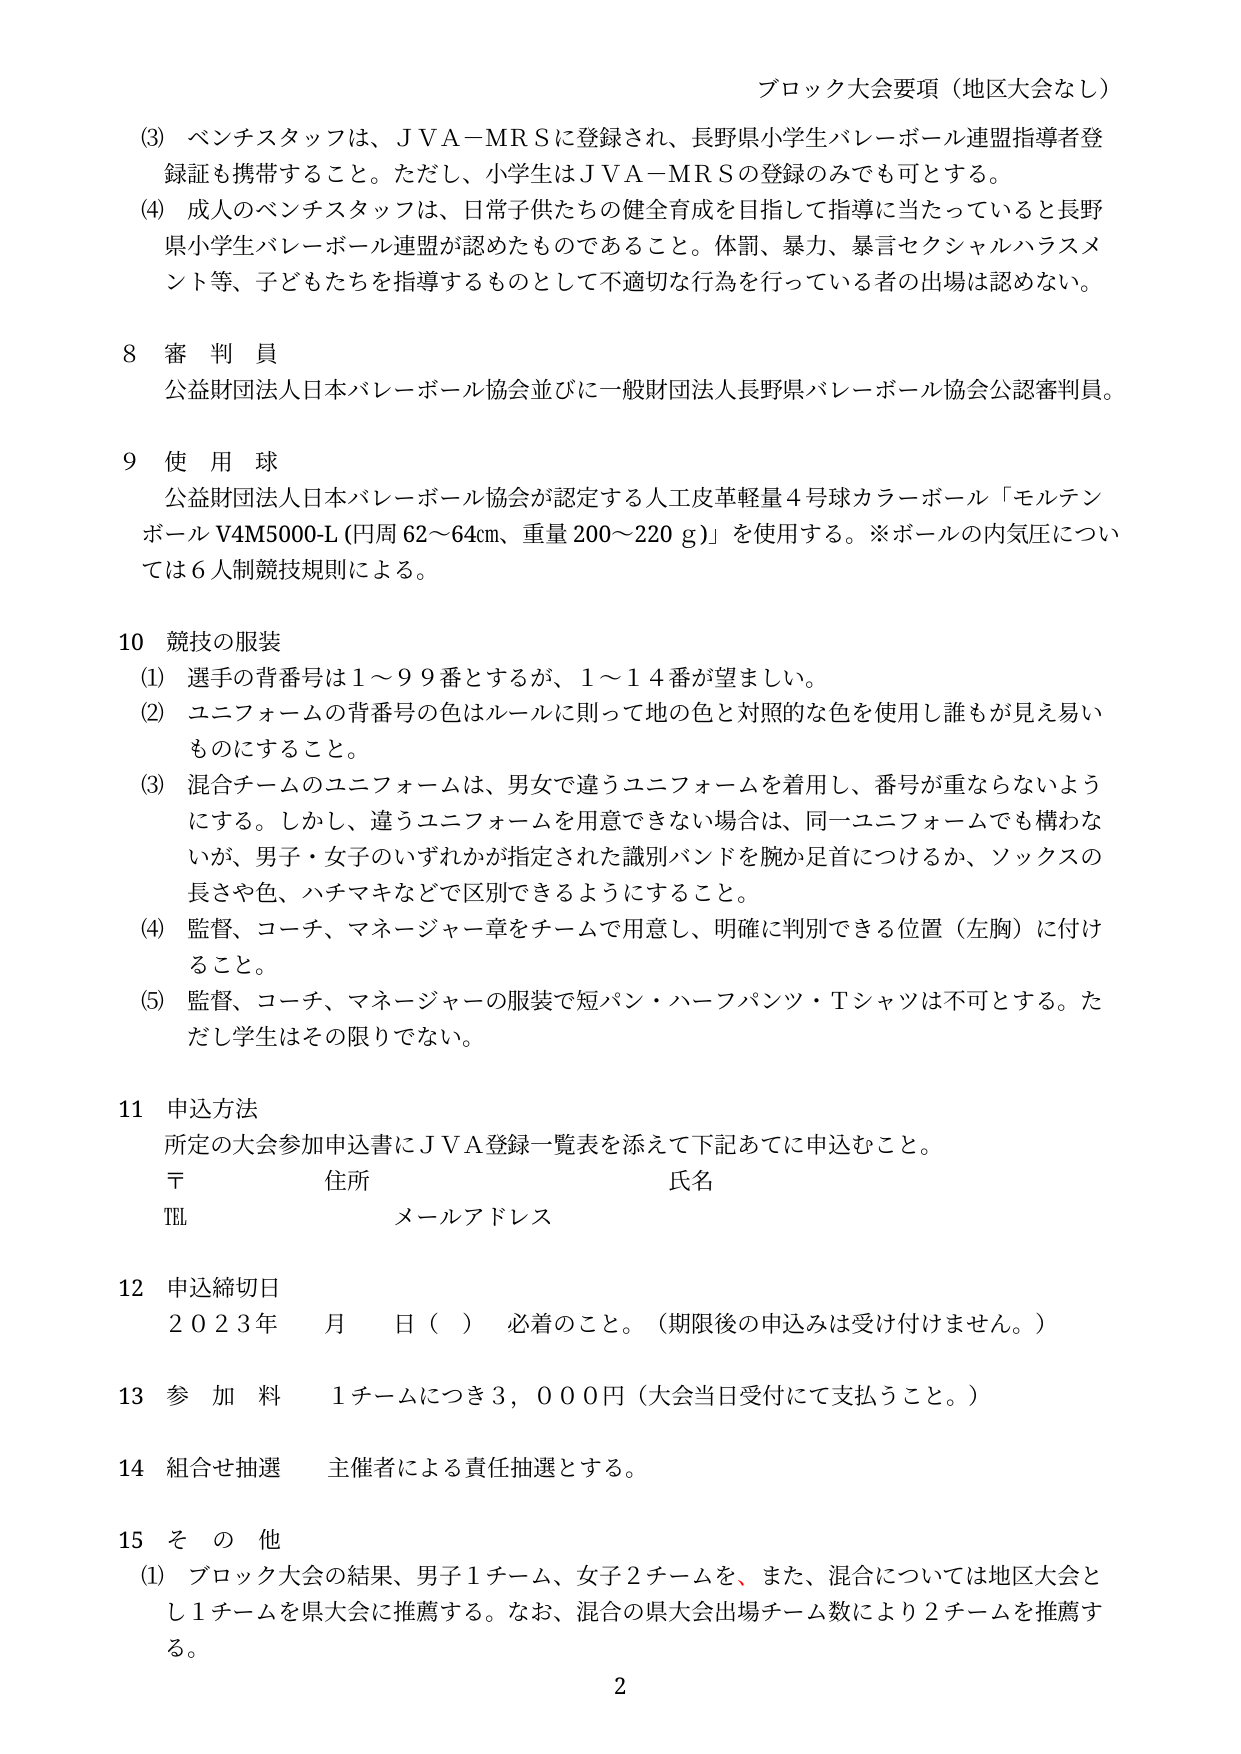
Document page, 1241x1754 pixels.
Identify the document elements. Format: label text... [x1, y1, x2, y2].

text 15 そ の 他 [118, 1521, 1122, 1557]
text ℡ メールアドレス [118, 1197, 1122, 1233]
text 所定の大会参加申込書にＪＶＡ登録一覧表を添えて下記あてに申込むこと。 [118, 1125, 1122, 1161]
text 公益財団法人日本バレーボール協会が認定する人工皮革軽量４号球カラーボール「モルテン ボール V4M5000-L (円周62～64㎝、重量200～220ｇ)」を使用する。※ボールの内気圧については６人制競技規則による。 [118, 478, 1122, 586]
text 12 申込締切日 [118, 1269, 1122, 1305]
text 10 競技の服装 [118, 622, 1122, 658]
text 11 申込方法 [118, 1089, 1122, 1125]
text ８ 審 判 員 [118, 335, 1122, 371]
text ⑷ 監督、コーチ、マネージャー章をチームで用意し、明確に判別できる位置（左胸）に付けること。 [118, 910, 1122, 982]
text ⑵ ユニフォームの背番号の色はルールに則って地の色と対照的な色を使用し誰もが見え易いものにすること。 [118, 694, 1122, 766]
text ⑸ 監督、コーチ、マネージャーの服装で短パン・ハーフパンツ・Ｔシャツは不可とする。ただし学生はその限りでない。 [118, 982, 1122, 1053]
text ⑶ ベンチスタッフは、ＪＶＡ－ＭＲＳに登録され、長野県小学生バレーボール連盟指導者登録証も携帯すること。ただし、小学生はＪＶＡ－ＭＲＳの登録のみでも可とする。 [118, 119, 1122, 191]
text 13 参 加 料 １チームにつき３，０００円（大会当日受付にて支払うこと。） [118, 1377, 1122, 1413]
text ⑴ ブロック大会の結果、男子１チーム、女子２チームを、また、混合については地区大会とし１チームを県大会に推薦する。なお、混合の県大会出場チーム数により２チームを推薦する。 [118, 1557, 1122, 1664]
text ⑴ 選手の背番号は１～９９番とするが、１～１４番が望ましい。 [118, 658, 1122, 694]
text ９ 使 用 球 [118, 442, 1122, 478]
text 〒 住所 氏名 [118, 1161, 1122, 1197]
text ⑶ 混合チームのユニフォームは、男女で違うユニフォームを着用し、番号が重ならないようにする。しかし、違うユニフォームを用意できない場合は、同一ユニフォームでも構わないが、男子・女子のいずれかが指定された識別バンドを腕か足首につけるか、ソックスの長さや色、ハチマキなどで区別できるようにすること。 [118, 766, 1122, 910]
text ⑷ 成人のベンチスタッフは、日常子供たちの健全育成を目指して指導に当たっていると長野県小学生バレーボール連盟が認めたものであること。体罰、暴力、暴言セクシャルハラスメント等、子どもたちを指導するものとして不適切な行為を行っている者の出場は認めない。 [118, 191, 1122, 299]
text 14 組合せ抽選 主催者による責任抽選とする。 [118, 1449, 1122, 1485]
text ２０２３年 月 日（ ） 必着のこと。（期限後の申込みは受け付けません。） [118, 1305, 1122, 1341]
text 公益財団法人日本バレーボール協会並びに一般財団法人長野県バレーボール協会公認審判員。 [118, 371, 1122, 407]
